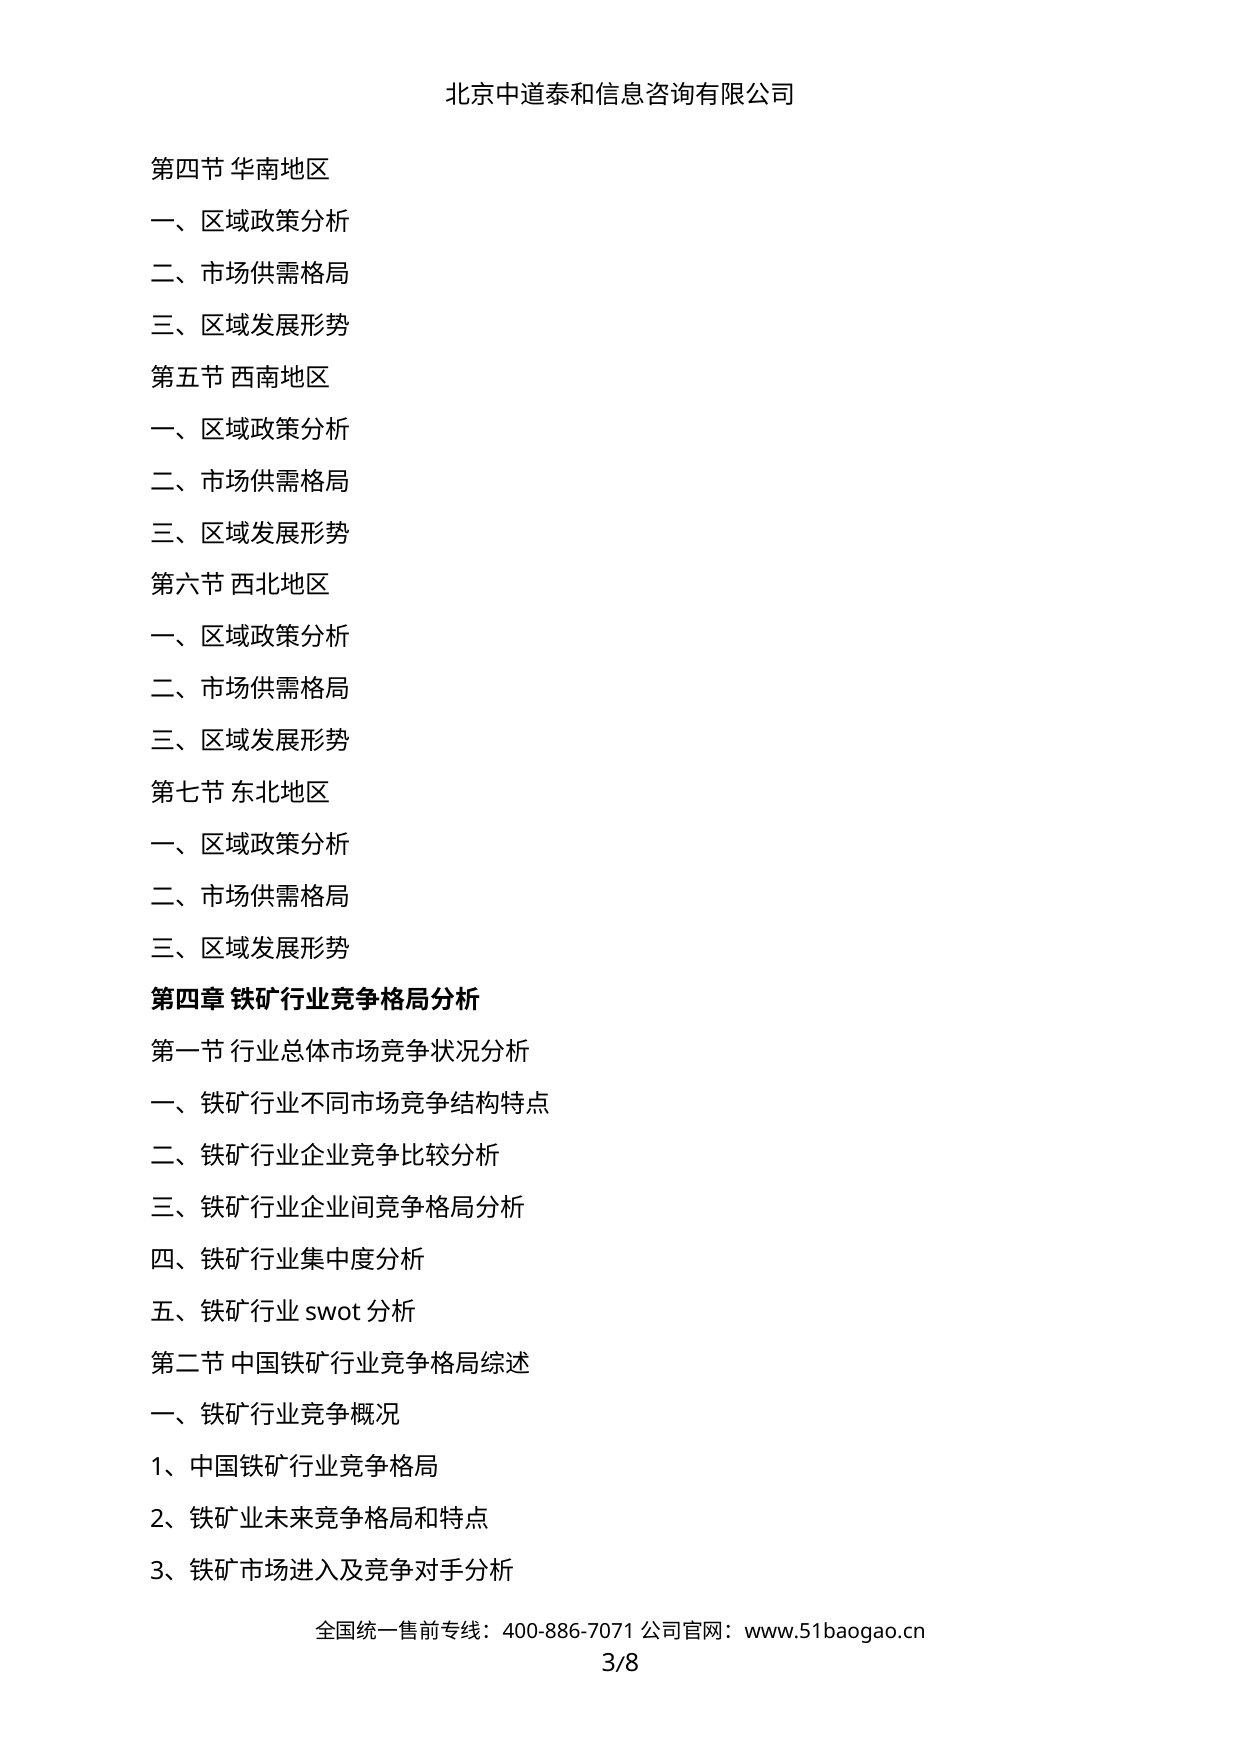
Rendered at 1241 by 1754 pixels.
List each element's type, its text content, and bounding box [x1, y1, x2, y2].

text 2、铁矿业未来竞争格局和特点 [150, 1499, 1090, 1535]
text 二、市场供需格局 [150, 254, 1090, 290]
text 第七节 东北地区 [150, 772, 1090, 809]
text 第一节 行业总体市场竞争状况分析 [150, 1032, 1090, 1068]
text 第五节 西南地区 [150, 357, 1090, 394]
text 二、铁矿行业企业竞争比较分析 [150, 1136, 1090, 1172]
text 三、区域发展形势 [150, 306, 1090, 342]
text 3、铁矿市场进入及竞争对手分析 [150, 1551, 1090, 1587]
text 一、区域政策分析 [150, 202, 1090, 238]
text 五、铁矿行业swot分析 [150, 1291, 1090, 1327]
text 第二节 中国铁矿行业竞争格局综述 [150, 1343, 1090, 1379]
text 四、铁矿行业集中度分析 [150, 1239, 1090, 1276]
text 第四节 华南地区 [150, 150, 1090, 186]
text 三、铁矿行业企业间竞争格局分析 [150, 1187, 1090, 1224]
text 一、铁矿行业不同市场竞争结构特点 [150, 1084, 1090, 1120]
text 1、中国铁矿行业竞争格局 [150, 1447, 1090, 1483]
text 二、市场供需格局 [150, 461, 1090, 497]
text 第六节 西北地区 [150, 565, 1090, 601]
text 一、铁矿行业竞争概况 [150, 1395, 1090, 1431]
text 三、区域发展形势 [150, 928, 1090, 964]
text 一、区域政策分析 [150, 409, 1090, 446]
text 二、市场供需格局 [150, 876, 1090, 912]
text 二、市场供需格局 [150, 669, 1090, 705]
text 三、区域发展形势 [150, 721, 1090, 757]
text 三、区域发展形势 [150, 513, 1090, 549]
text 一、区域政策分析 [150, 824, 1090, 861]
text 第四章 铁矿行业竞争格局分析 [150, 980, 1090, 1016]
text 一、区域政策分析 [150, 617, 1090, 653]
